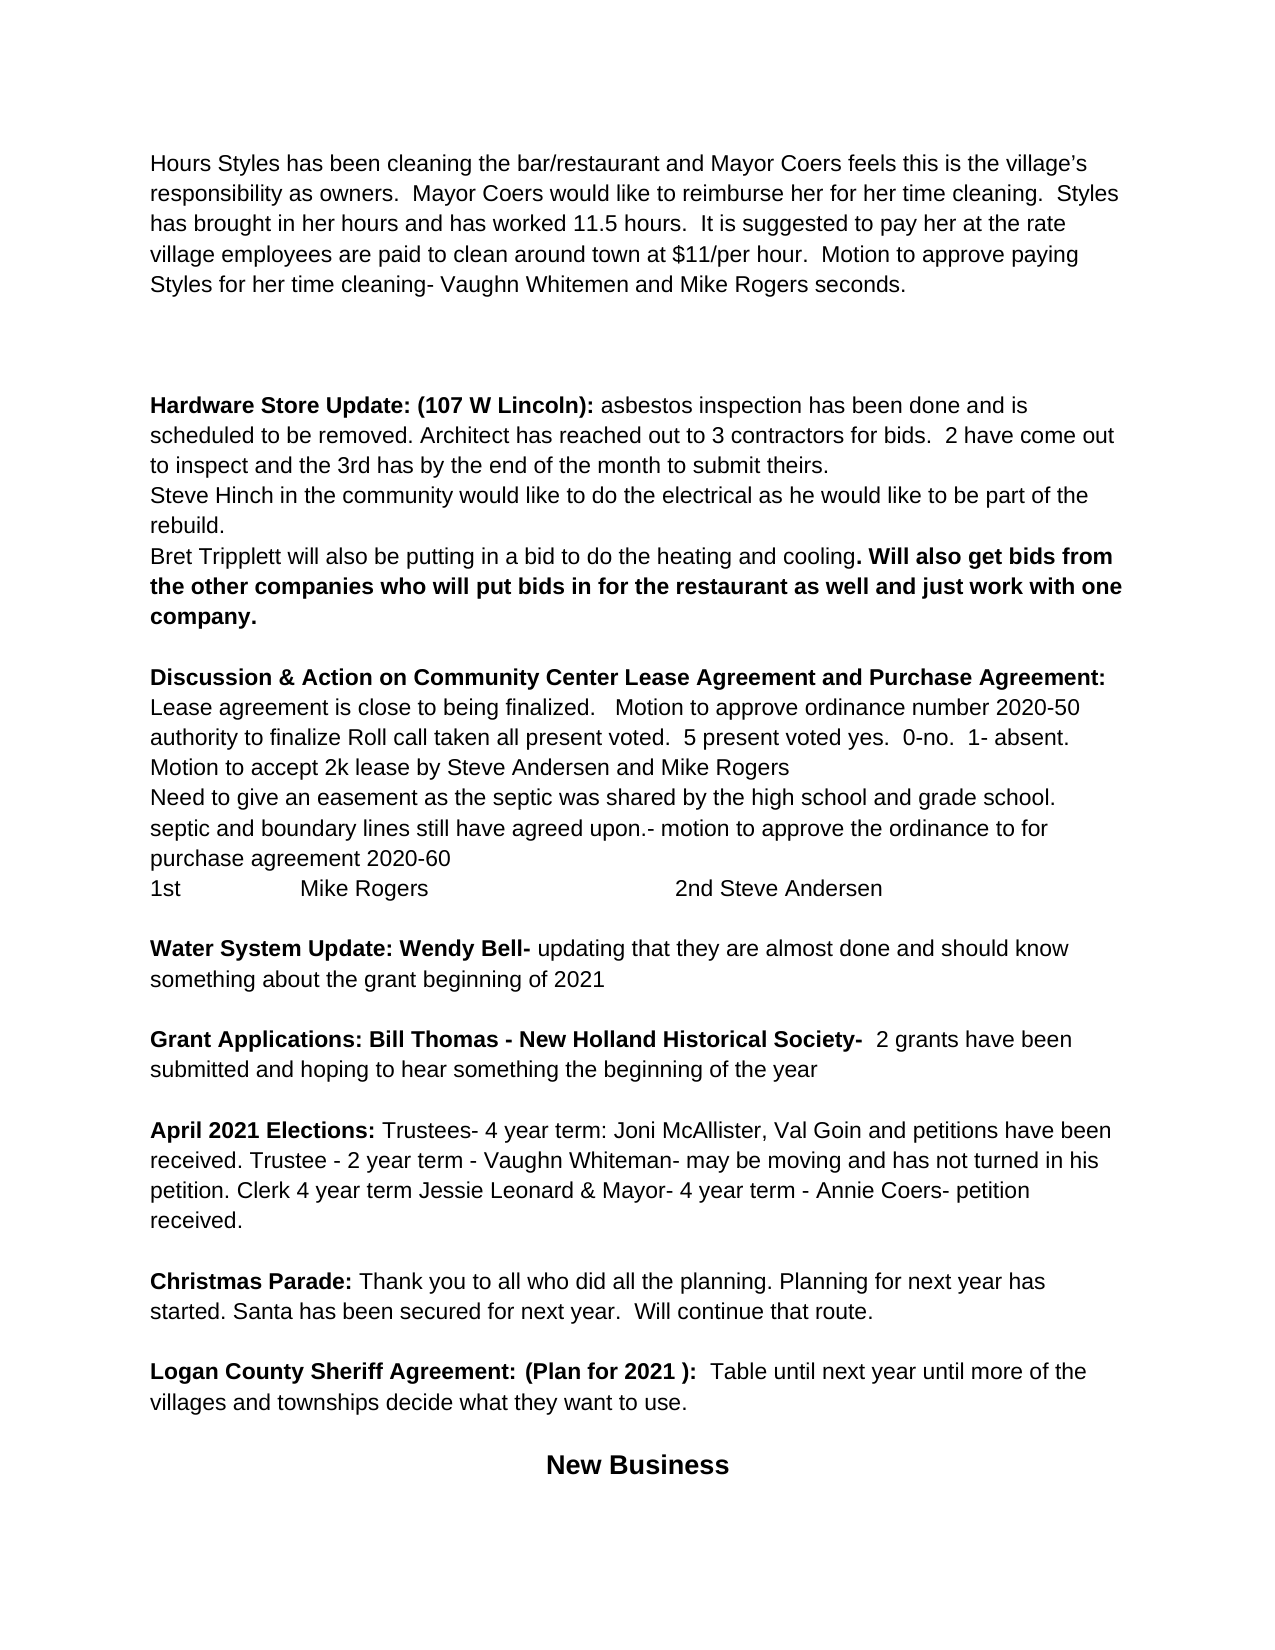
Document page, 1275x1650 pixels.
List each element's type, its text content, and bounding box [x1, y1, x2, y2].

text Water System Update: Wendy Bell- updating that they are almost done and should know something about the grant beginning of 2021 [150, 935, 1125, 992]
text Motion to accept 2k lease by Steve Andersen and Mike Rogers [150, 754, 1125, 781]
text Hours Styles has been cleaning the bar/restaurant and Mayor Coers feels this is the village’s responsibility as owners. Mayor Coers would like to reimburse her for her time cleaning. Styles has brought in her hours and has worked 11.5 hours. It is suggested to pay her at the rate village employees are paid to clean around town at $11/per hour. Motion to approve paying Styles for her time cleaning- Vaughn Whitemen and Mike Rogers seconds. [150, 150, 1125, 297]
text April 2021 Elections: Trustees- 4 year term: Joni McAllister, Val Goin and petitions have been received. Trustee - 2 year term - Vaughn Whiteman- may be moving and has not turned in his petition. Clerk 4 year term Jessie Leonard & Mayor- 4 year term - Annie Coers- petition received. [150, 1117, 1125, 1234]
text Logan County Sheriff Agreement: (Plan for 2021 ): Table until next year until more of the villages and townships decide what they want to use. [150, 1358, 1125, 1415]
text Christmas Parade: Thank you to all who did all the planning. Planning for next year has started. Santa has been secured for next year. Will continue that route. [150, 1268, 1125, 1324]
text New Business [150, 1449, 1125, 1480]
text Steve Hinch in the community would like to do the electrical as he would like to be part of the rebuild. [150, 482, 1125, 539]
text Bret Tripplett will also be putting in a bid to do the heating and cooling. Will also get bids from the other companies who will put bids in for the restaurant as well and just work with one company. [150, 543, 1125, 629]
text 1st Mike Rogers 2nd Steve Andersen [150, 875, 1125, 901]
text Need to give an easement as the septic was shared by the high school and grade school. septic and boundary lines still have agreed upon.- motion to approve the ordinance to for purchase agreement 2020-60 [150, 784, 1125, 871]
text Grant Applications: Bill Thomas - New Holland Historical Society- 2 grants have been submitted and hoping to hear something the beginning of the year [150, 1026, 1125, 1083]
text Discussion & Action on Community Center Lease Agreement and Purchase Agreement: Lease agreement is close to being finalized. Motion to approve ordinance number 2020-50 authority to finalize Roll call taken all present voted. 5 present voted yes. 0-no. 1- absent. [150, 663, 1125, 750]
text Hardware Store Update: (107 W Lincoln): asbestos inspection has been done and is scheduled to be removed. Architect has reached out to 3 contractors for bids. 2 have come out to inspect and the 3rd has by the end of the month to submit theirs. [150, 392, 1125, 478]
